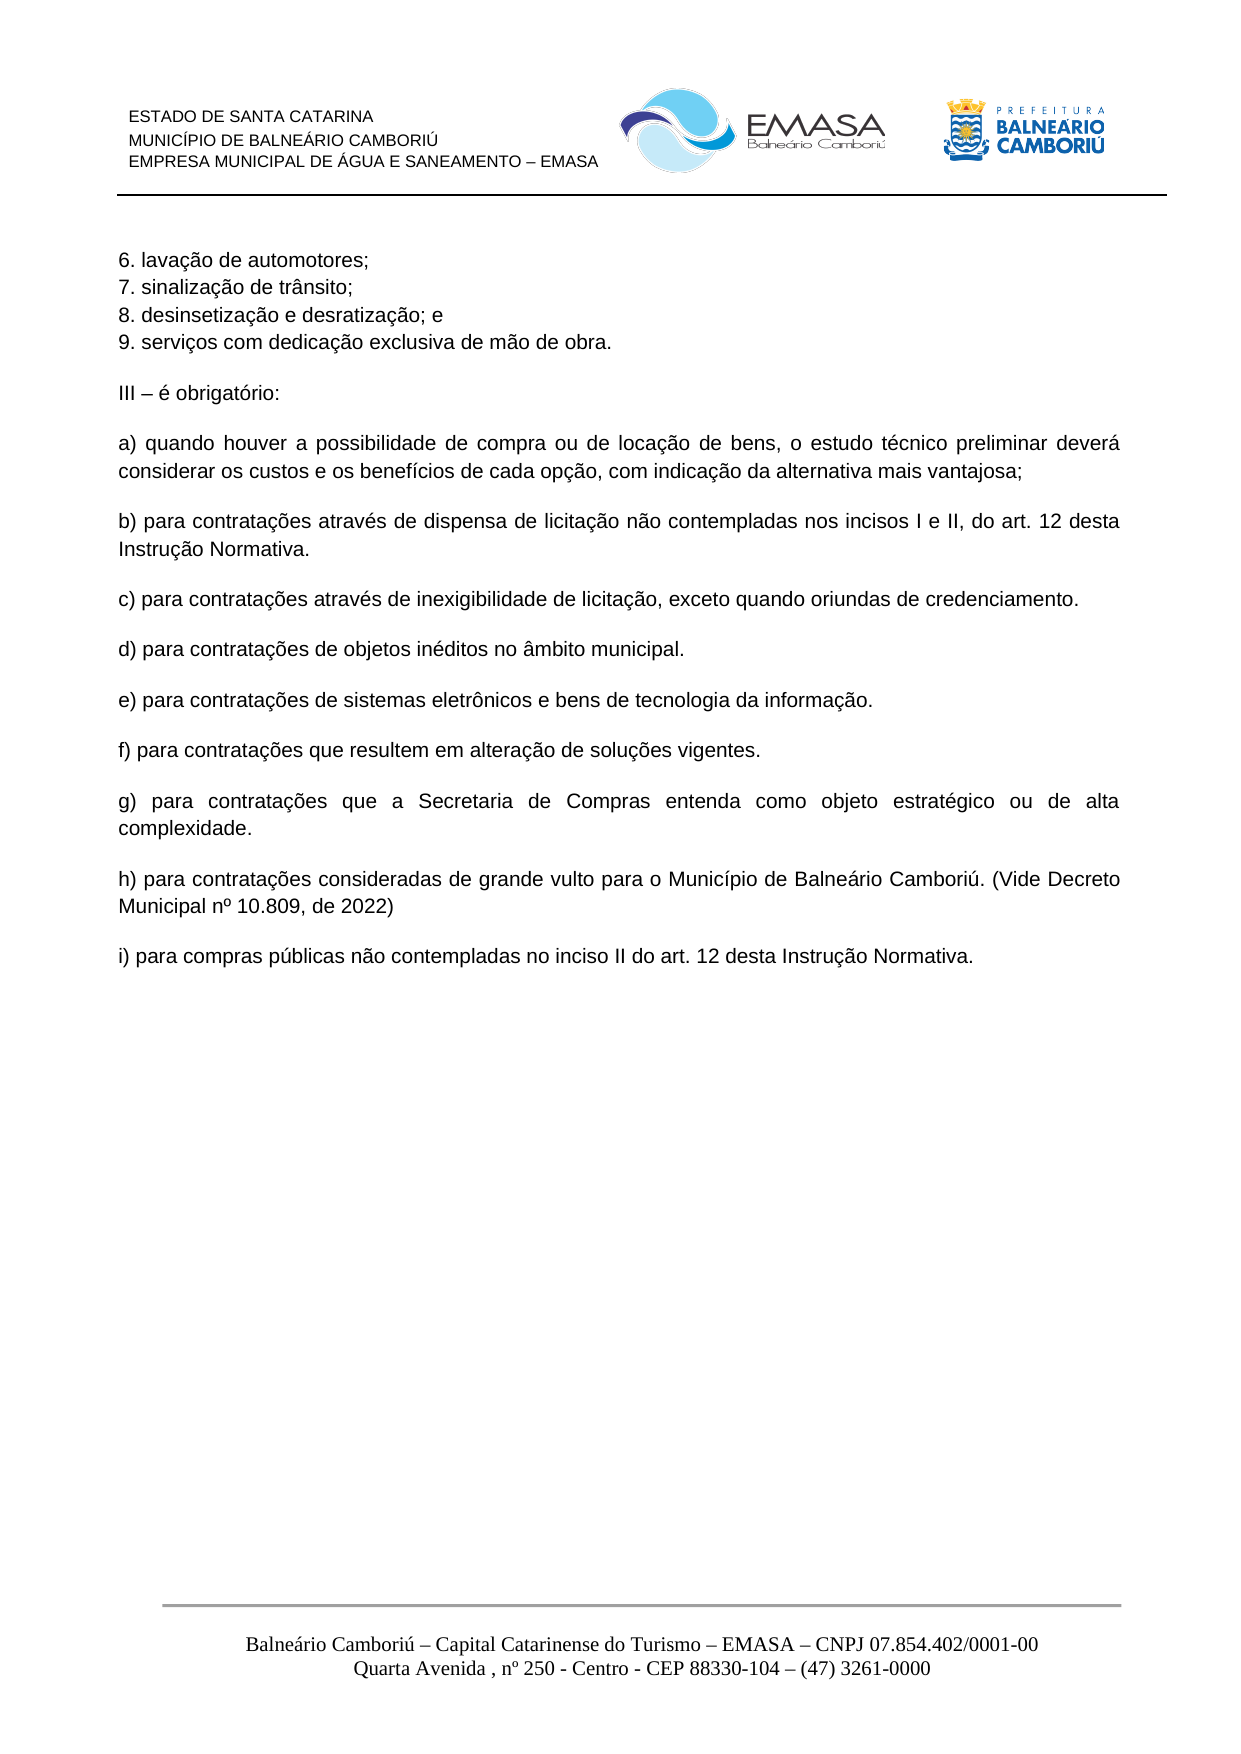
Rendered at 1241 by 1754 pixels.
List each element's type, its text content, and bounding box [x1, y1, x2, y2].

text 6. lavação de automotores; [118, 248, 1122, 272]
text g) para contratações que a Secretaria de Compras entenda como objeto estratégico ou de alta complexidade. [118, 788, 1122, 840]
text f) para contratações que resultem em alteração de soluções vigentes. [118, 738, 1122, 762]
text e) para contratações de sistemas eletrônicos e bens de tecnologia da informação. [118, 688, 1122, 712]
text h) para contratações consideradas de grande vulto para o Município de Balneário Camboriú. (Vide Decreto Municipal nº 10.809, de 2022) [118, 866, 1122, 918]
text III – é obrigatório: [118, 381, 1122, 404]
text b) para contratações através de dispensa de licitação não contempladas nos incisos I e II, do art. 12 desta Instrução Normativa. [118, 509, 1122, 560]
text c) para contratações através de inexigibilidade de licitação, exceto quando oriundas de credenciamento. [118, 587, 1122, 611]
text i) para compras públicas não contempladas no inciso II do art. 12 desta Instrução Normativa. [118, 944, 1122, 968]
text 9. serviços com dedicação exclusiva de mão de obra. [118, 330, 1122, 354]
text d) para contratações de objetos inéditos no âmbito municipal. [118, 637, 1122, 661]
picture [619, 88, 885, 173]
text a) quando houver a possibilidade de compra ou de locação de bens, o estudo técnico preliminar deverá considerar os custos e os benefícios de cada opção, com indicação da alternativa mais vantajosa; [118, 431, 1122, 482]
text 7. sinalização de trânsito; [118, 275, 1122, 299]
picture [943, 98, 1104, 161]
text 8. desinsetização e desratização; e [118, 303, 1122, 327]
